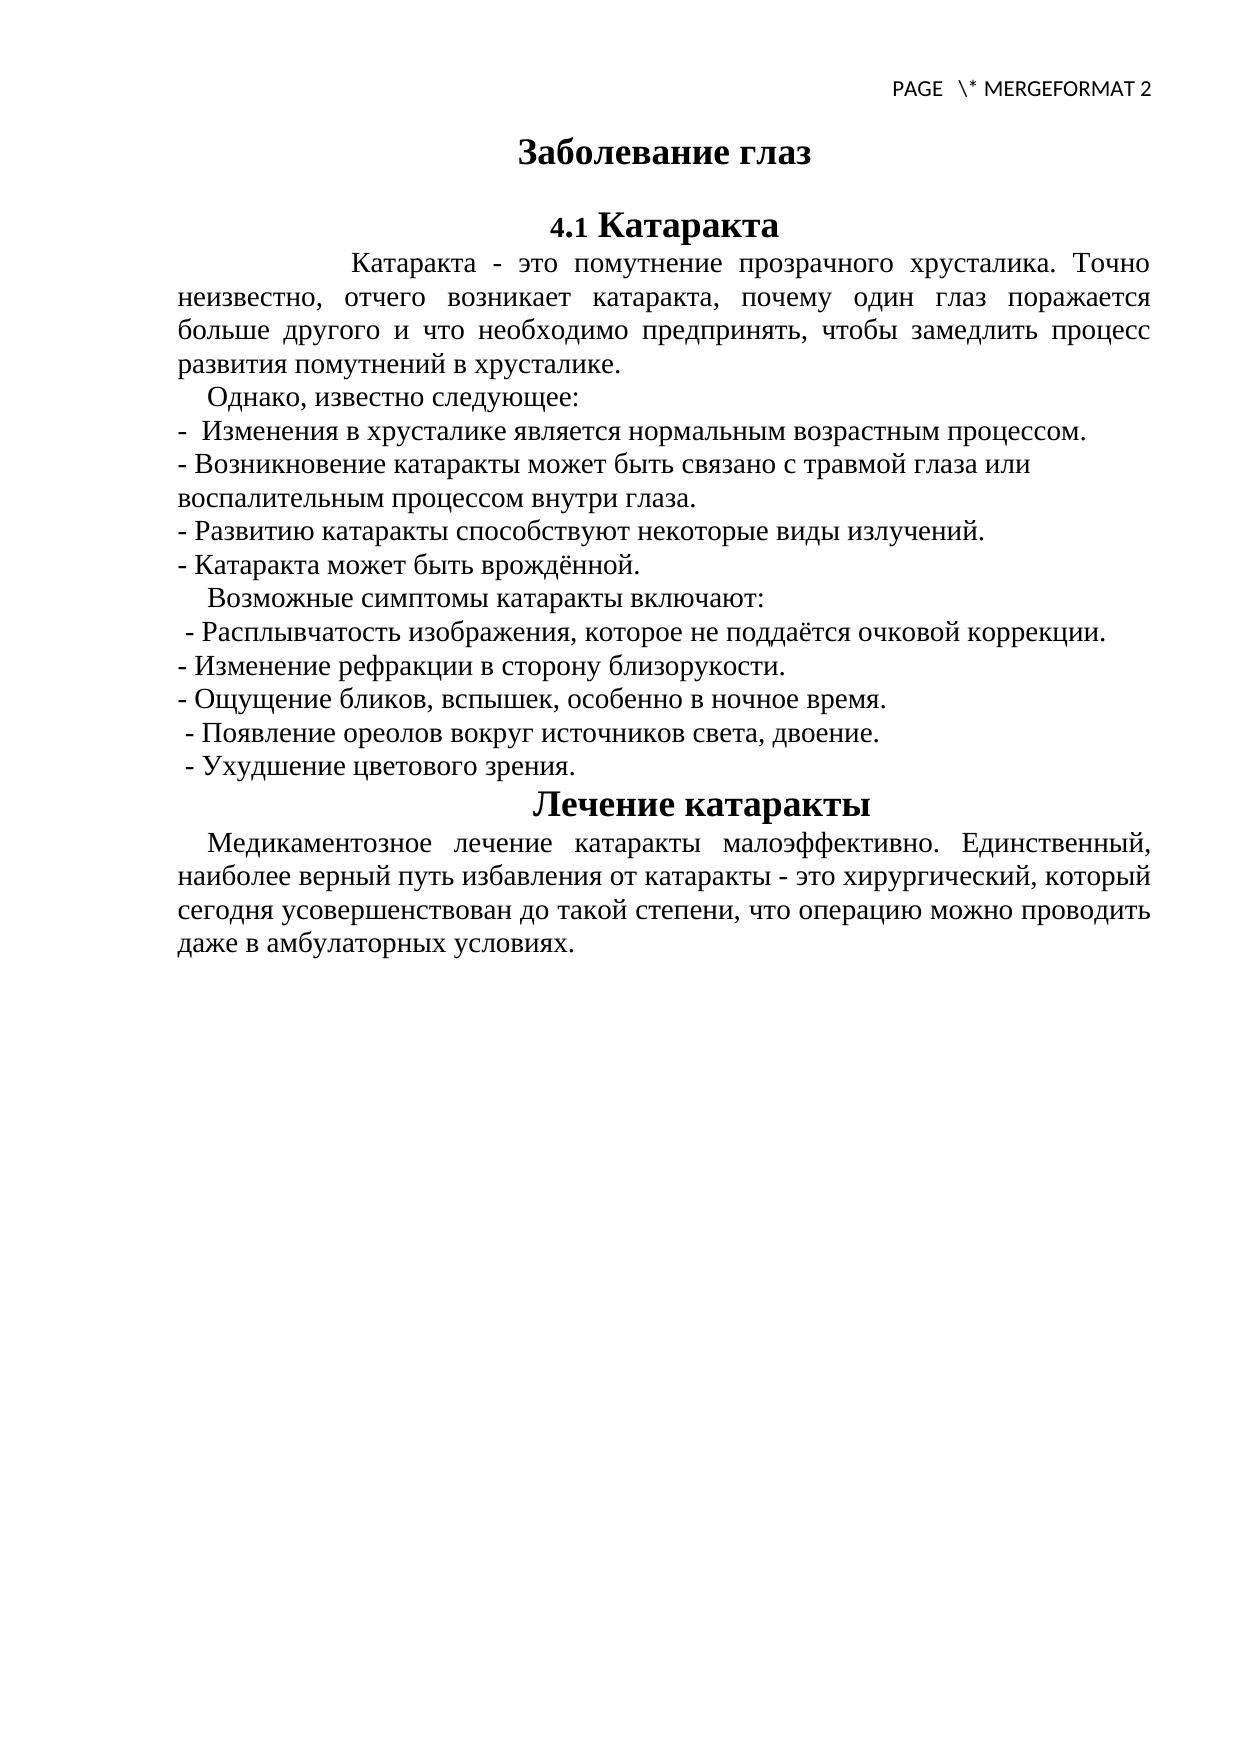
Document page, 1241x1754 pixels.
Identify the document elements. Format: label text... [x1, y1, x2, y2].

text - Ухудшение цветового зрения. [177, 748, 1152, 782]
text Заболевание глаз [177, 130, 1152, 173]
text - Появление ореолов вокруг источников света, двоение. [177, 715, 1152, 748]
text - Расплывчатость изображения, которое не поддаётся очковой коррекции. [177, 614, 1152, 648]
text Медикаментозное лечение катаракты малоэффективно. Единственный, наиболее верный путь избавления от катаракты - это хирургический, который сегодня усовершенствован до такой степени, что операцию можно проводить даже в амбулаторных условиях. [177, 825, 1152, 959]
text - Изменение рефракции в сторону близорукости. [177, 648, 1152, 681]
list Лечение катаракты [252, 782, 1152, 825]
text Катаракта - это помутнение прозрачного хрусталика. Точно неизвестно, отчего возникает катаракта, почему один глаз поражается больше другого и что необходимо предпринять, чтобы замедлить процесс развития помутнений в хрусталике. [177, 245, 1152, 379]
text - Возникновение катаракты может быть связано с травмой глаза или воспалительным процессом внутри глаза. [177, 446, 1152, 513]
text - Развитию катаракты способствуют некоторые виды излучений. [177, 513, 1152, 547]
text - Катаракта может быть врождённой. [177, 547, 1152, 581]
text Однако, известно следующее: [177, 379, 1152, 413]
text - Изменения в хрусталике является нормальным возрастным процессом. [177, 413, 1152, 446]
text 4.1 Катаракта [177, 202, 1152, 245]
text Возможные симптомы катаракты включают: [177, 581, 1152, 614]
text - Ощущение бликов, вспышек, особенно в ночное время. [177, 681, 1152, 715]
